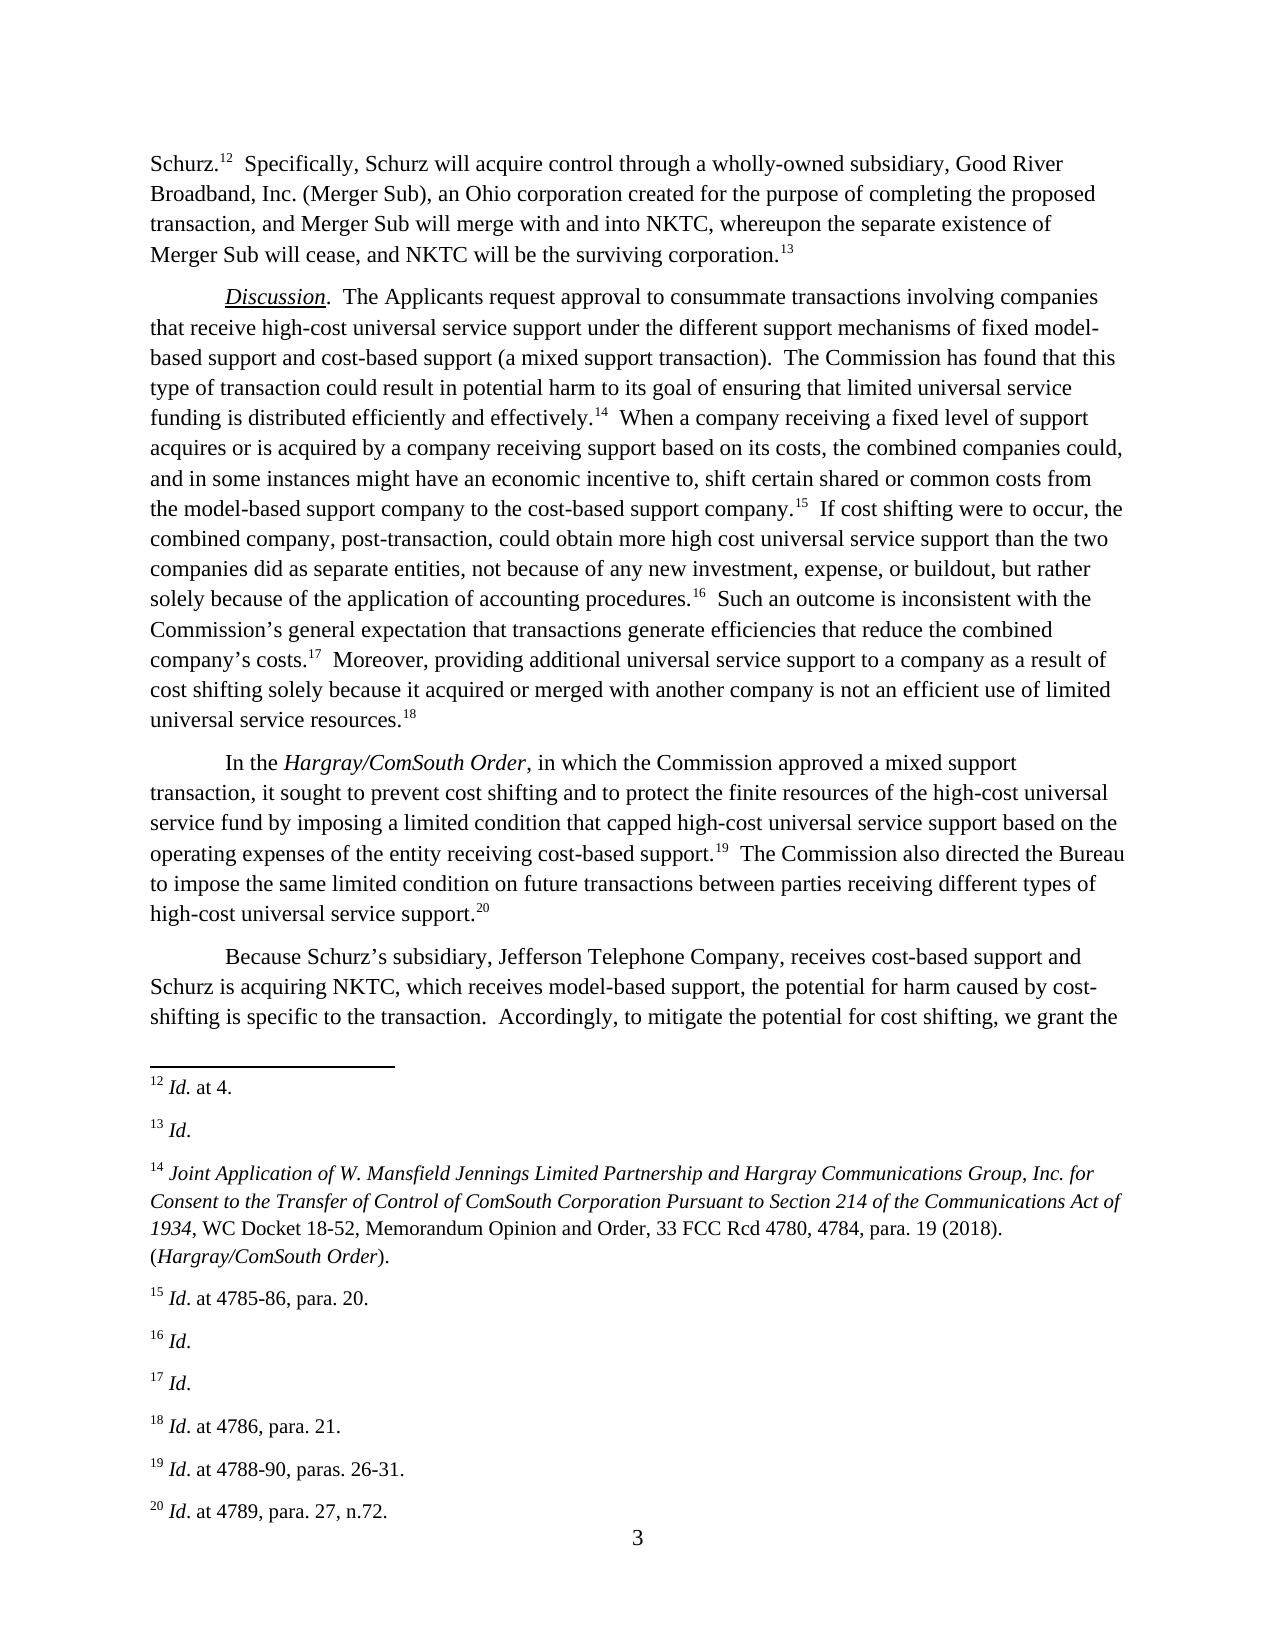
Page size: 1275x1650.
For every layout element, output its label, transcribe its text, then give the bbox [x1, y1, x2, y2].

text In the Hargray/ComSouth Order, in which the Commission approved a mixed support transaction, it sought to prevent cost shifting and to protect the finite resources of the high-cost universal service fund by imposing a limited condition that capped high-cost universal service support based on the operating expenses of the entity receiving cost-based support. The Commission also directed the Bureau to impose the same limited condition on future transactions between parties receiving different types of high-cost universal service support. [150, 749, 1125, 926]
text Because Schurz’s subsidiary, Jefferson Telephone Company, receives cost-based support and Schurz is acquiring NKTC, which receives model-based support, the potential for harm caused by cost-shifting is specific to the transaction. Accordingly, to mitigate the potential for cost shifting, we grant the Application subject to the condition adopted in the Hargray/ComSouth Order. The combined operating expenses of each post-consummation company’s rate-of-return affiliates shall be capped at the averaged combined operating expenses of the three calendar years preceding the transactions’ closing date for which the operating expense data are available. [150, 943, 1125, 1029]
text Discussion. The Applicants request approval to consummate transactions involving companies that receive high-cost universal service support under the different support mechanisms of fixed model-based support and cost-based support (a mixed support transaction). The Commission has found that this type of transaction could result in potential harm to its goal of ensuring that limited universal service funding is distributed efficiently and effectively. When a company receiving a fixed level of support acquires or is acquired by a company receiving support based on its costs, the combined companies could, and in some instances might have an economic incentive to, shift certain shared or common costs from the model-based support company to the cost-based support company. If cost shifting were to occur, the combined company, post-transaction, could obtain more high cost universal service support than the two companies did as separate entities, not because of any new investment, expense, or buildout, but rather solely because of the application of accounting procedures. Such an outcome is inconsistent with the Commission’s general expectation that transactions generate efficiencies that reduce the combined company’s costs. Moreover, providing additional universal service support to a company as a result of cost shifting solely because it acquired or merged with another company is not an efficient use of limited universal service resources. [150, 283, 1125, 733]
text Pursuant to the terms of the proposed transaction, NKTC will become a direct, wholly-owned subsidiary of Schurz, and GoldStar and NK Telco will become indirect wholly-owned subsidiaries of Schurz. Specifically, Schurz will acquire control through a wholly-owned subsidiary, Good River Broadband, Inc. (Merger Sub), an Ohio corporation created for the purpose of completing the proposed transaction, and Merger Sub will merge with and into NKTC, whereupon the separate existence of Merger Sub will cease, and NKTC will be the surviving corporation. [150, 150, 1125, 267]
